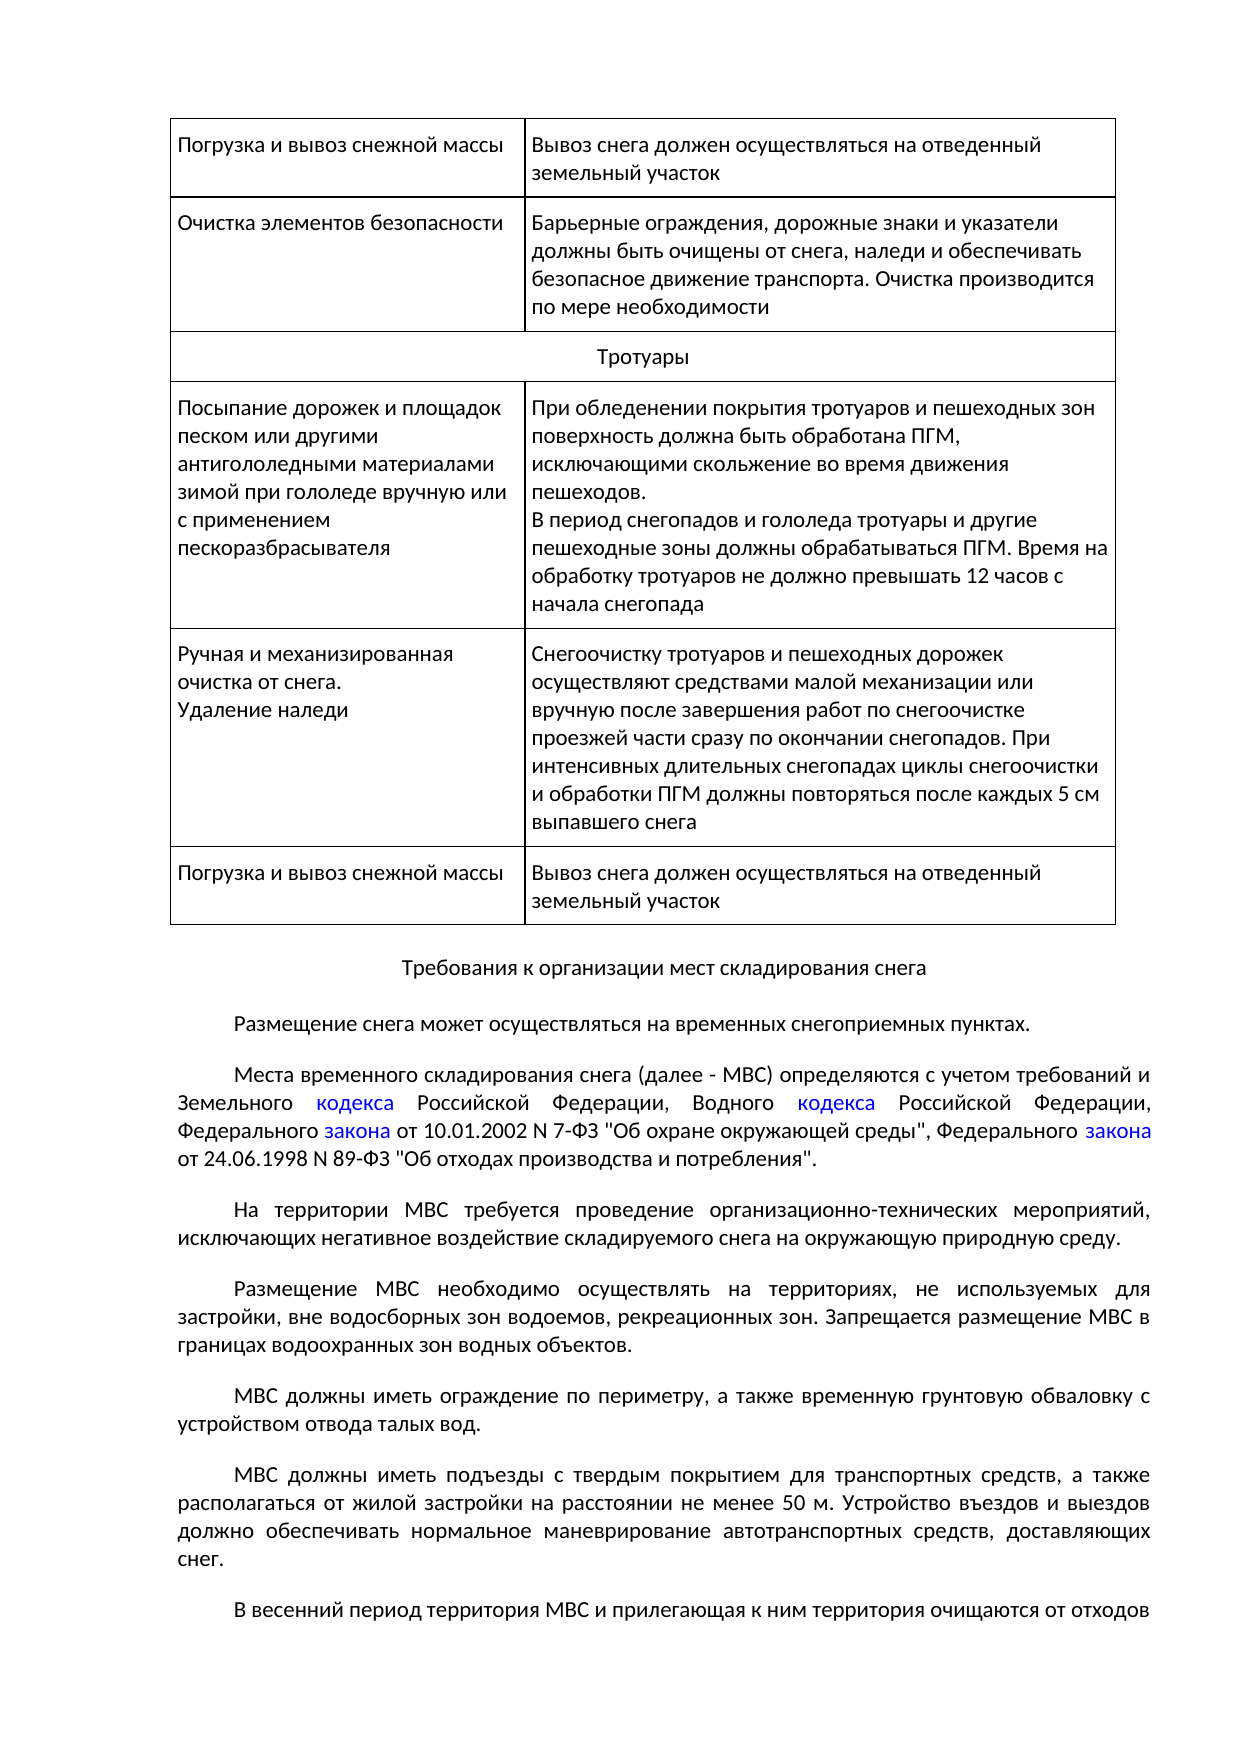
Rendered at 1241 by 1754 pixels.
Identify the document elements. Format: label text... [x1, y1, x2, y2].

table_cell Погрузка и вывоз снежной массы [171, 119, 524, 196]
table_cell При обледенении покрытия тротуаров и пешеходных зон поверхность должна быть обработана ПГМ, исключающими скольжение во время движения пешеходов. В период снегопадов и гололеда тротуары и другие пешеходные зоны должны обрабатываться ПГМ. Время на обработку тротуаров не должно превышать 12 часов с начала снегопада [526, 382, 1115, 628]
table_cell Снегоочистку тротуаров и пешеходных дорожек осуществляют средствами малой механизации или вручную после завершения работ по снегоочистке проезжей части сразу по окончании снегопадов. При интенсивных длительных снегопадах циклы снегоочистки и обработки ПГМ должны повторяться после каждых 5 см выпавшего снега [526, 629, 1115, 846]
text Размещение МВС необходимо осуществлять на территориях, не используемых для застройки, вне водосборных зон водоемов, рекреационных зон. Запрещается размещение МВС в границах водоохранных зон водных объектов. [177, 1274, 1152, 1358]
text Места временного складирования снега (далее - МВС) определяются с учетом требований и Земельного кодекса Российской Федерации, Водного кодекса Российской Федерации, Федерального закона от 10.01.2002 N 7-ФЗ "Об охране окружающей среды", Федерального закона от 24.06.1998 N 89-ФЗ "Об отходах производства и потребления". [177, 1060, 1152, 1172]
text На территории МВС требуется проведение организационно-технических мероприятий, исключающих негативное воздействие складируемого снега на окружающую природную среду. [177, 1195, 1152, 1251]
table_cell Барьерные ограждения, дорожные знаки и указатели должны быть очищены от снега, наледи и обеспечивать безопасное движение транспорта. Очистка производится по мере необходимости [526, 198, 1115, 331]
table_cell Посыпание дорожек и площадок песком или другими антигололедными материалами зимой при гололеде вручную или с применением пескоразбрасывателя [171, 382, 524, 628]
text Требования к организации мест складирования снега [177, 953, 1152, 981]
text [177, 1595, 1152, 1623]
text МВС должны иметь подъезды с твердым покрытием для транспортных средств, а также располагаться от жилой застройки на расстоянии не менее 50 м. Устройство въездов и выездов должно обеспечивать нормальное маневрирование автотранспортных средств, доставляющих снег. [177, 1460, 1152, 1572]
table_cell Тротуары [171, 332, 1115, 381]
table_cell Вывоз снега должен осуществляться на отведенный земельный участок [526, 119, 1115, 196]
table_cell Погрузка и вывоз снежной массы [171, 847, 524, 924]
table_cell Ручная и механизированная очистка от снега. Удаление наледи [171, 629, 524, 846]
table_cell Вывоз снега должен осуществляться на отведенный земельный участок [526, 847, 1115, 924]
text Размещение снега может осуществляться на временных снегоприемных пунктах. [177, 1009, 1152, 1037]
table_cell Очистка элементов безопасности [171, 198, 524, 331]
text МВС должны иметь ограждение по периметру, а также временную грунтовую обваловку с устройством отвода талых вод. [177, 1381, 1152, 1437]
